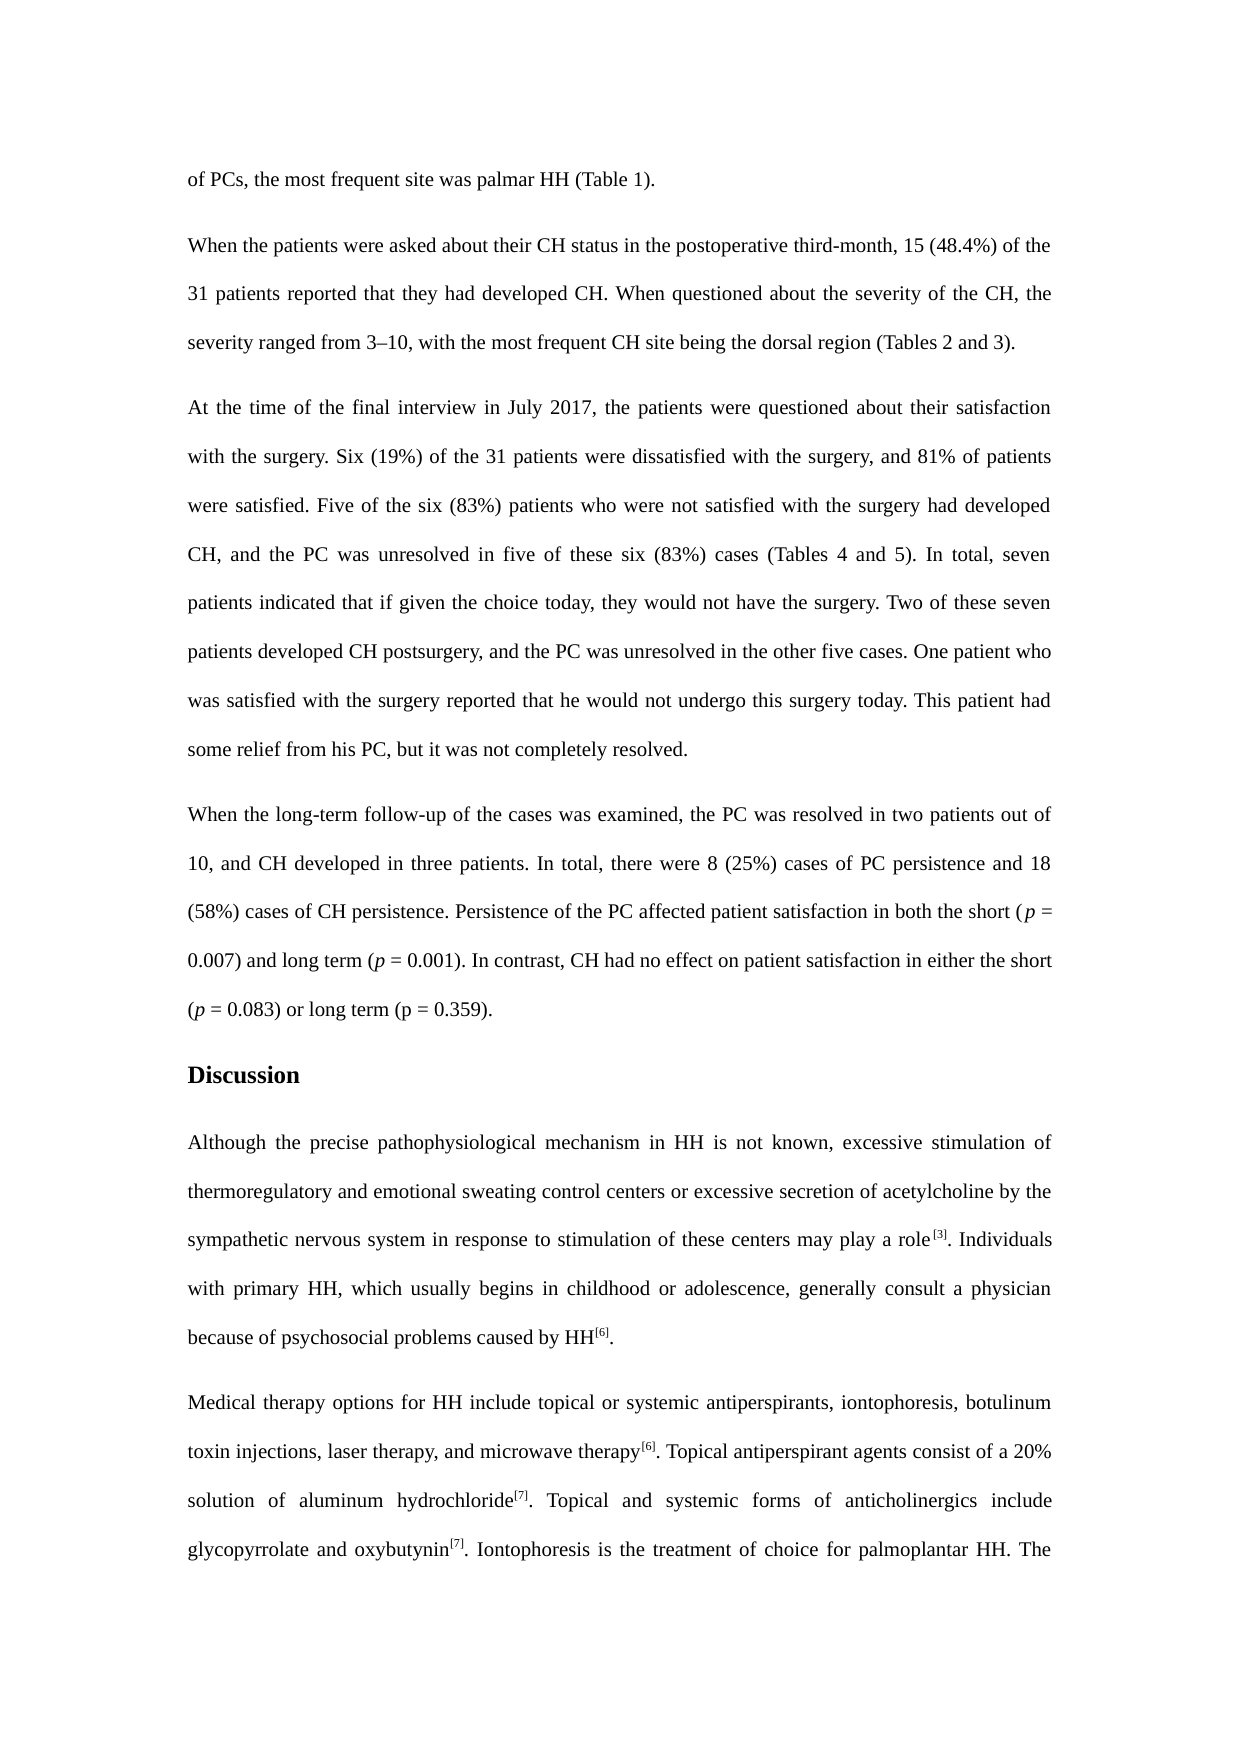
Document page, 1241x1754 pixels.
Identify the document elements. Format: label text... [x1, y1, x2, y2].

text Although the precise pathophysiological mechanism in HH is not known, excessive stimulation of thermoregulatory and emotional sweating control centers or excessive secretion of acetylcholine by the sympathetic nervous system in response to stimulation of these centers may play a role[3]. Individuals with primary HH, which usually begins in childhood or adolescence, generally consult a physician because of psychosocial problems caused by HH[6]. [187, 1126, 1053, 1353]
text Discussion [187, 1058, 1053, 1091]
text When the patients were asked about their CH status in the postoperative third-month, 15 (48.4%) of the 31 patients reported that they had developed CH. When questioned about the severity of the CH, the severity ranged from 3–10, with the most frequent CH site being the dorsal region (Tables 2 and 3). [187, 228, 1053, 358]
text At the time of the final interview in July 2017, the patients were questioned about their satisfaction with the surgery. Six (19%) of the 31 patients were dissatisfied with the surgery, and 81% of patients were satisfied. Five of the six (83%) patients who were not satisfied with the surgery had developed CH, and the PC was unresolved in five of these six (83%) cases (Tables 4 and 5). In total, seven patients indicated that if given the choice today, they would not have the surgery. Two of these seven patients developed CH postsurgery, and the PC was unresolved in the other five cases. One patient who was satisfied with the surgery reported that he would not undergo this surgery today. This patient had some relief from his PC, but it was not completely resolved. [187, 391, 1053, 765]
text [187, 163, 1053, 196]
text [187, 1386, 1053, 1565]
text When the long-term follow-up of the cases was examined, the PC was resolved in two patients out of 10, and CH developed in three patients. In total, there were 8 (25%) cases of PC persistence and 18 (58%) cases of CH persistence. Persistence of the PC affected patient satisfaction in both the short (p = 0.007) and long term (p = 0.001). In contrast, CH had no effect on patient satisfaction in either the short (p = 0.083) or long term (p = 0.359). [187, 798, 1053, 1025]
